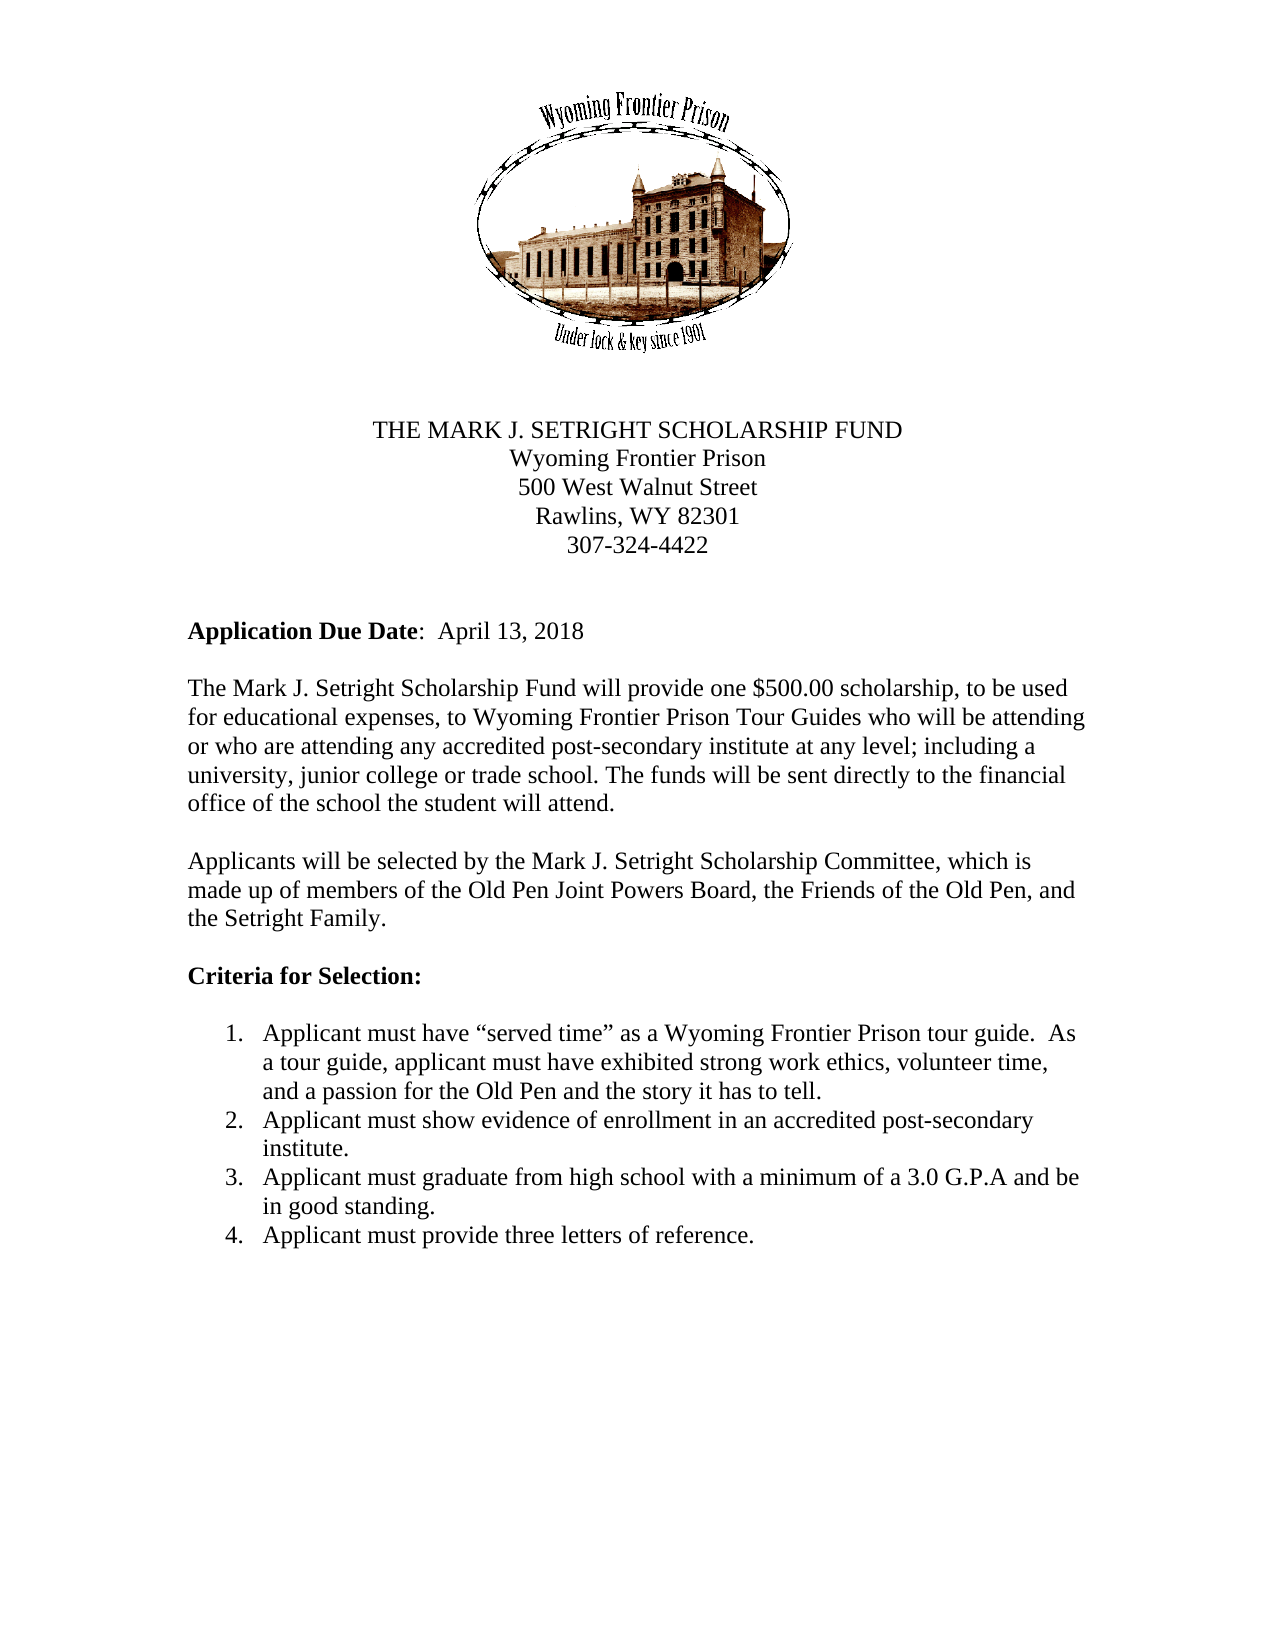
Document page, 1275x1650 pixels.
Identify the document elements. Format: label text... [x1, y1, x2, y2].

text The Mark J. Setright Scholarship Fund will provide one $500.00 scholarship, to be used for educational expenses, to Wyoming Frontier Prison Tour Guides who will be attending or who are attending any accredited post-secondary institute at any level; including a university, junior college or trade school. The funds will be sent directly to the financial office of the school the student will attend. [187, 673, 1087, 817]
list Applicant must graduate from high school with a minimum of a 3.0 G.P.A and be in good standing. [225, 1162, 1087, 1220]
text THE MARK J. SCHOLARSHIP FUND [187, 415, 1087, 443]
picture [436, 75, 839, 386]
list Applicant must show evidence of enrollment in an accredited post-secondary institute. [225, 1105, 1087, 1162]
list Applicant must provide three letters of reference. [225, 1220, 1087, 1248]
text Applicants will be selected by the Mark J. Setright Scholarship Committee, which is made up of members of the Old Pen Joint Powers Board, the Friends of the Old Pen, and the Setright Family. [187, 846, 1087, 932]
text Wyoming Frontier Prison [187, 443, 1087, 472]
list Applicant must have “served time” as a Wyoming Frontier Prison tour guide. As a tour guide, applicant must have exhibited strong work ethics, volunteer time, and a passion for the Old Pen and the story it has to tell. [225, 1018, 1087, 1105]
text Application Due Date: April 13, 2018 [187, 616, 1087, 645]
text 307-324-4422 [187, 530, 1087, 558]
text Criteria for Selection: [187, 961, 1087, 990]
